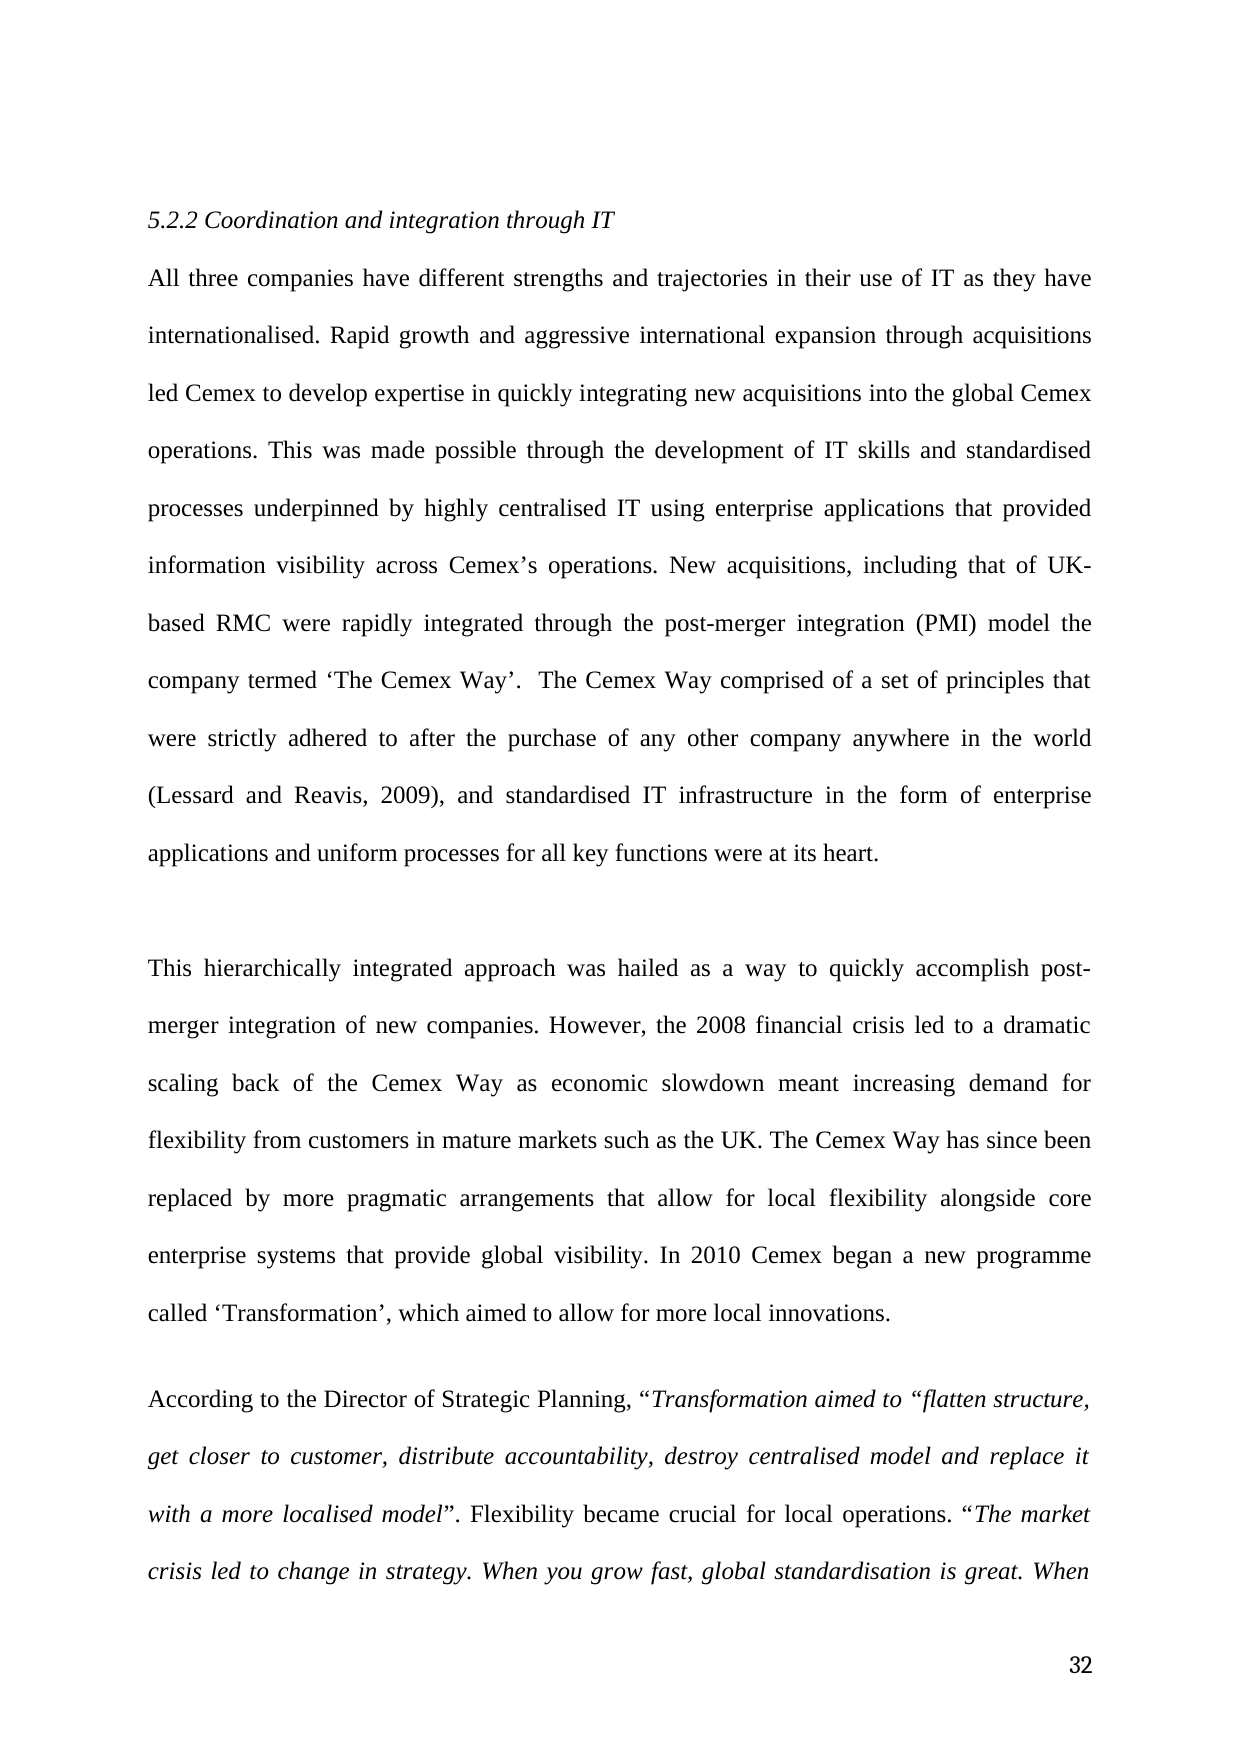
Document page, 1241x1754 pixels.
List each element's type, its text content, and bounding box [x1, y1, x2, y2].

text This hierarchically integrated approach was hailed as a way to quickly accomplish post-merger integration of new companies. However, the 2008 financial crisis led to a dramatic scaling back of the Cemex Way as economic slowdown meant increasing demand for flexibility from customers in mature markets such as the UK. The Cemex Way has since been replaced by more pragmatic arrangements that allow for local flexibility alongside core enterprise systems that provide global visibility. In 2010 Cemex began a new programme called ‘Transformation’, which aimed to allow for more local innovations. [148, 953, 1092, 1326]
text All three companies have different strengths and trajectories in their use of IT as they have internationalised. Rapid growth and aggressive international expansion through acquisitions led Cemex to develop expertise in quickly integrating new acquisitions into the global Cemex operations. This was made possible through the development of IT skills and standardised processes underpinned by highly centralised IT using enterprise applications that provided information visibility across Cemex’s operations. New acquisitions, including that of UK-based RMC were rapidly integrated through the post-merger integration (PMI) model the company termed ‘The Cemex Way’. The Cemex Way comprised of a set of principles that were strictly adhered to after the purchase of any other company anywhere in the world (Lessard and Reavis, 2009), and standardised IT infrastructure in the form of enterprise applications and uniform processes for all key functions were at its heart. [148, 263, 1092, 866]
text 5.2.2 Coordination and integration through IT [148, 205, 1092, 234]
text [148, 1384, 1092, 1585]
